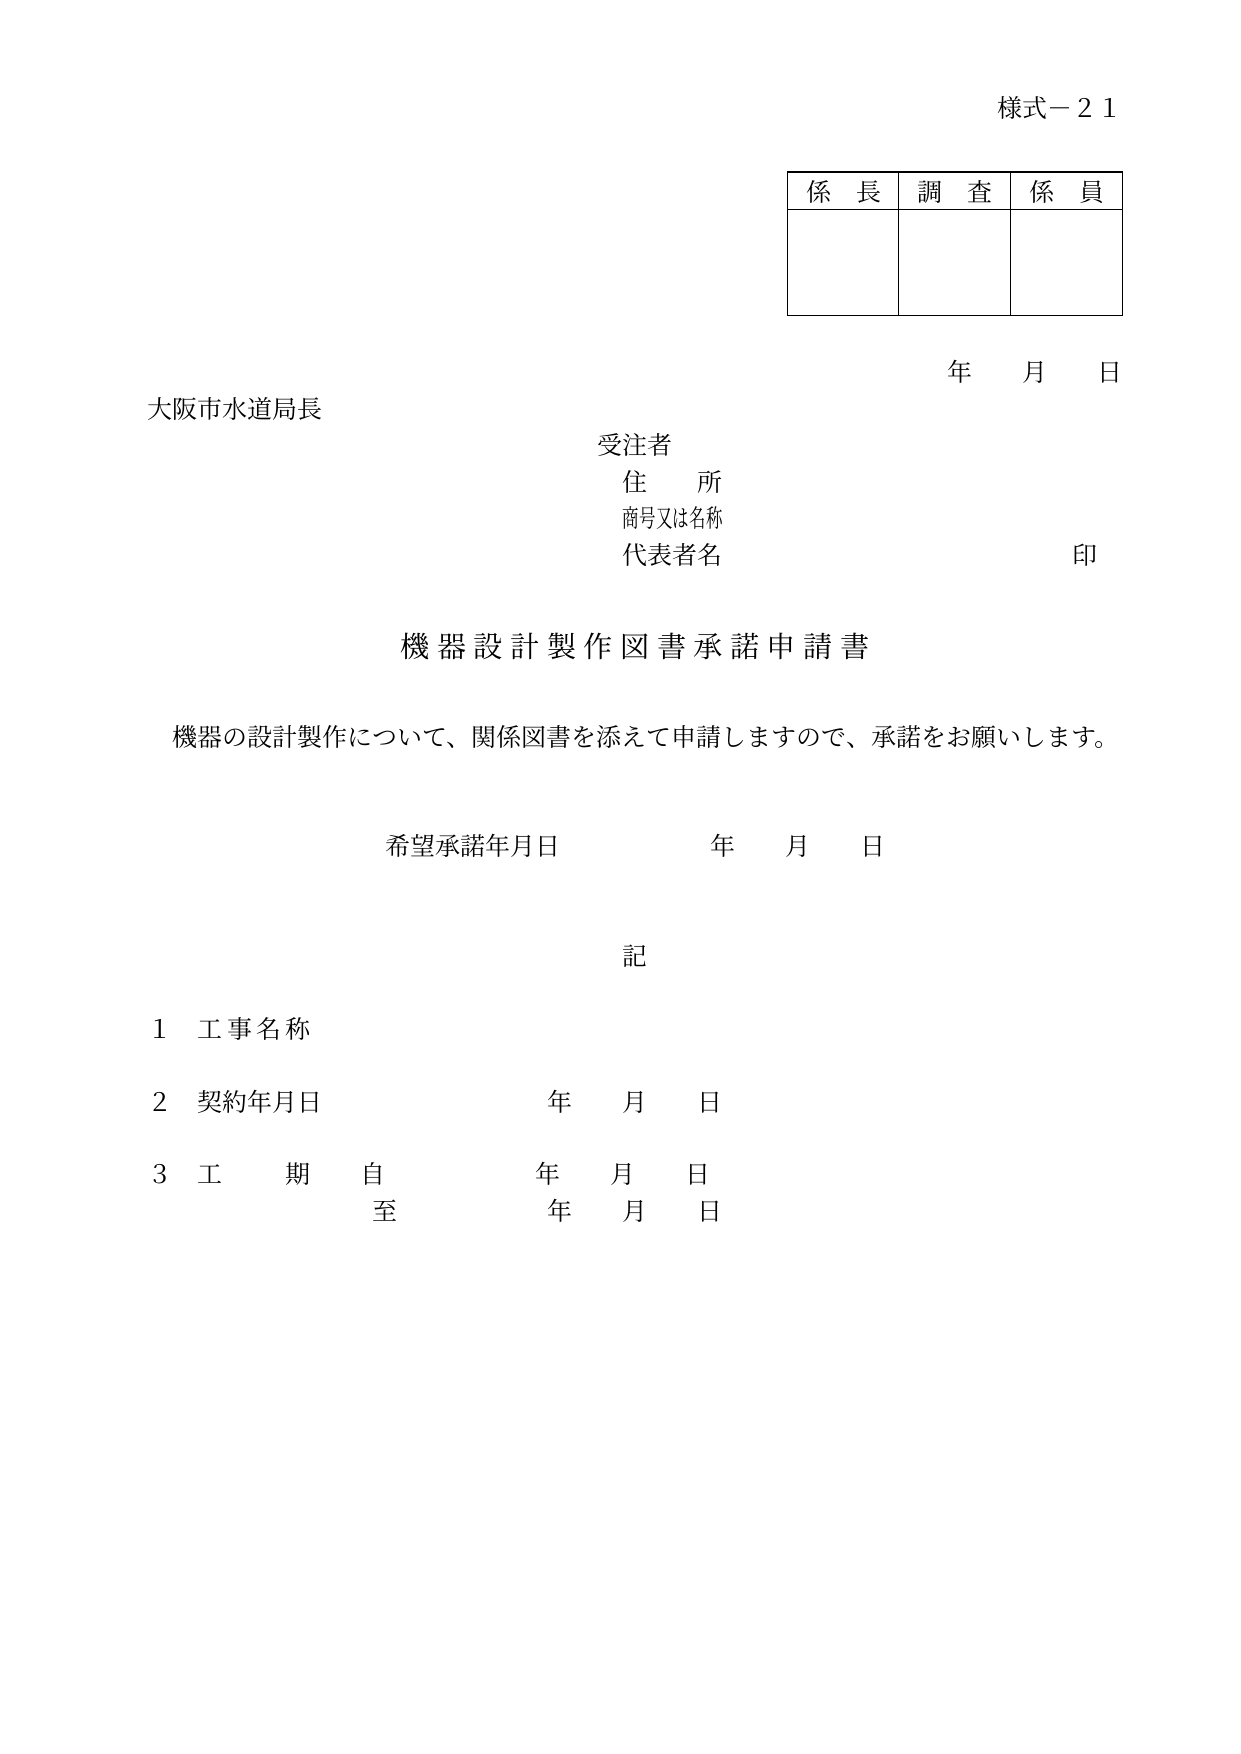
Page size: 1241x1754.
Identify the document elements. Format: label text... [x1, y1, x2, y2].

text 機器の設計製作について、関係図書を添えて申請しますので、承諾をお願いします。 [148, 717, 1122, 754]
text 希望承諾年月日 年 月 日 [148, 827, 1122, 863]
text 年 月 日 [148, 353, 1122, 389]
text 至 年 月 日 [348, 1191, 1122, 1228]
table_header 調 査 [899, 173, 1010, 209]
text ３ 工 期 自 年 月 日 [148, 1155, 1122, 1191]
text 大阪市水道局長 [148, 389, 1122, 426]
table_header 係 員 [1011, 173, 1122, 209]
text 機 器 設 計 製 作 図 書 承 諾 申 請 書 [148, 608, 1122, 681]
text 住 所 [148, 462, 1122, 499]
text 代表者名 印 [148, 535, 1122, 572]
text 記 [148, 936, 1122, 973]
text ２ 契約年月日 年 月 日 [148, 1082, 1122, 1118]
table_cell [899, 210, 1010, 315]
table_header 係 長 [788, 173, 898, 209]
table_cell [1011, 210, 1122, 315]
text 受注者 [598, 426, 1122, 462]
text １ 工事名称 [148, 1009, 1122, 1046]
text 商号又は名称 [148, 499, 1122, 535]
table_cell [788, 210, 898, 315]
